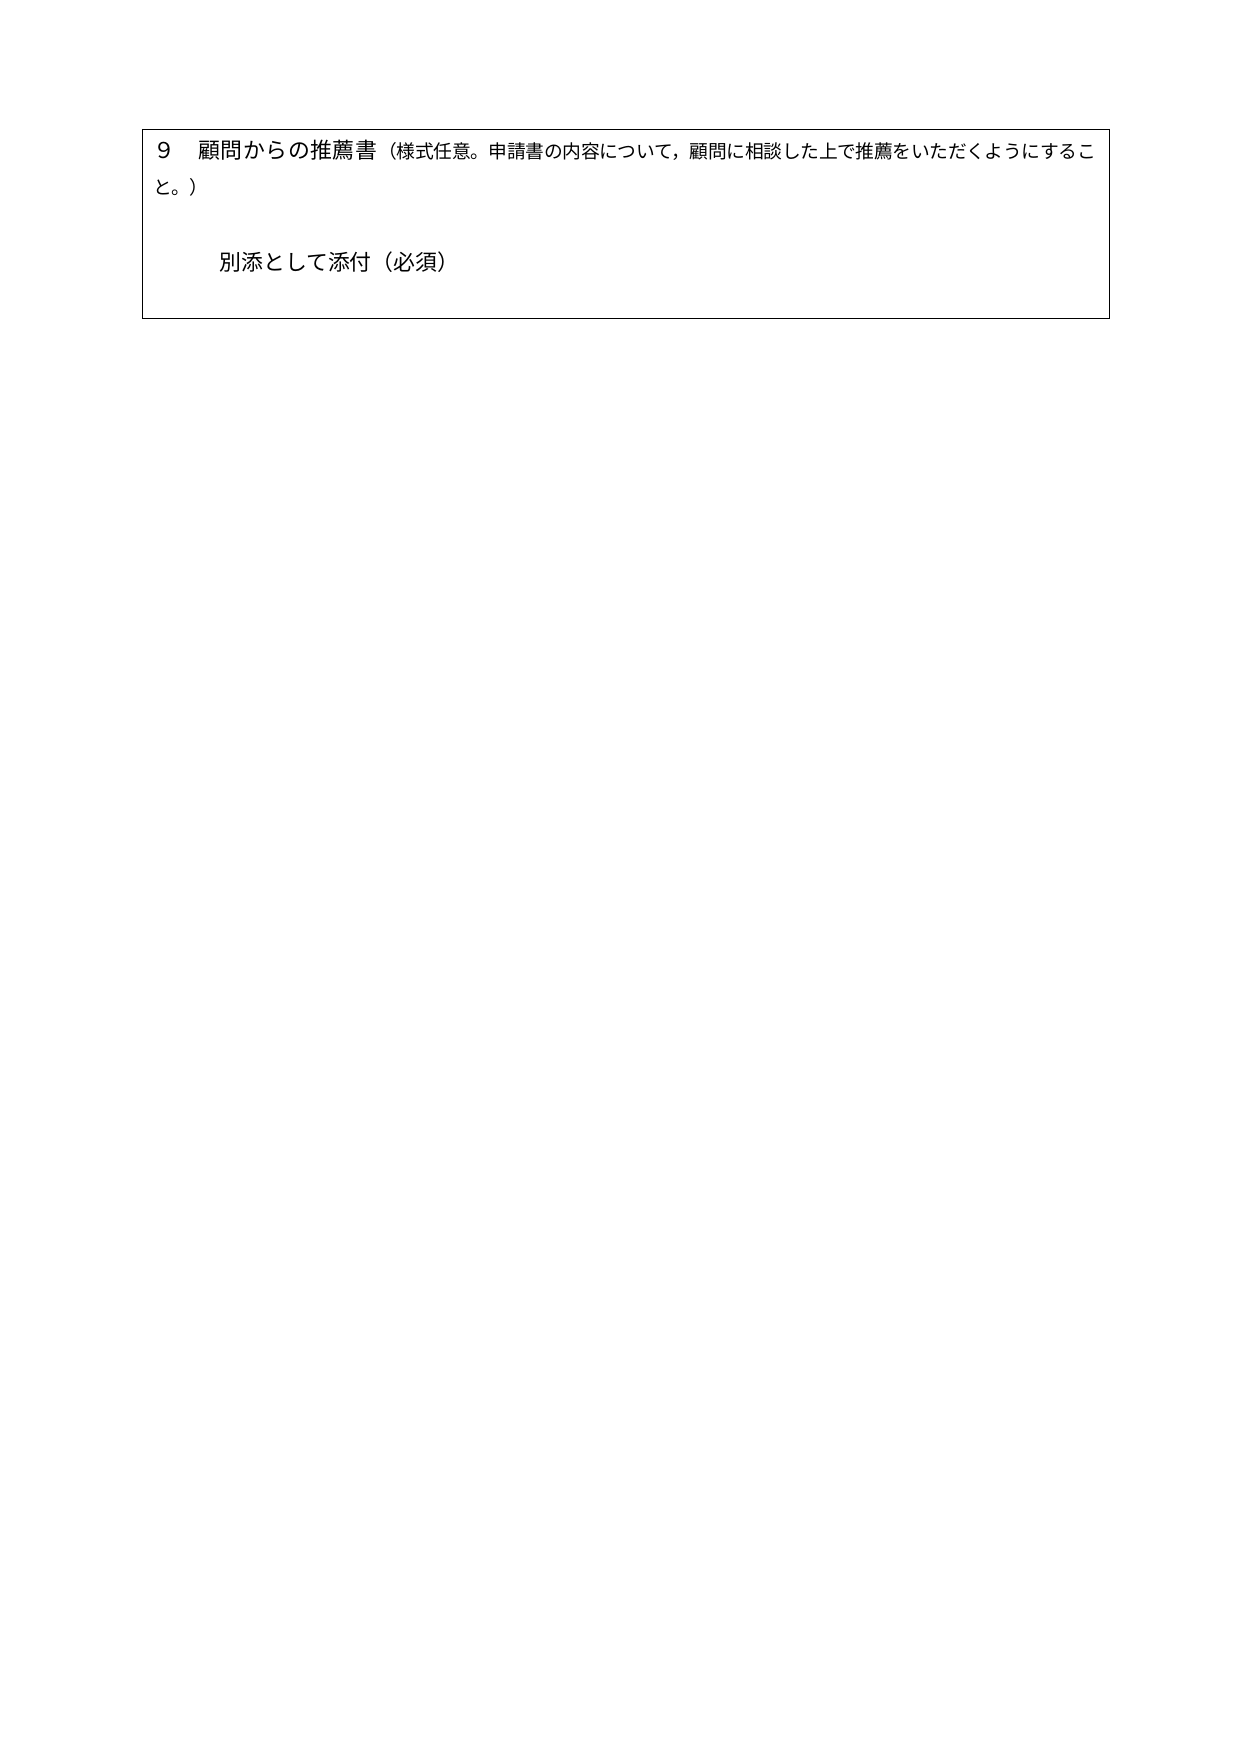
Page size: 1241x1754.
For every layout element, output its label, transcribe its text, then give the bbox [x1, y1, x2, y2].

table_cell ９ 顧問からの推薦書（様式任意。申請書の内容について，顧問に相談した上で推薦をいただくようにすること。） 別添として添付（必須） [143, 130, 1109, 317]
